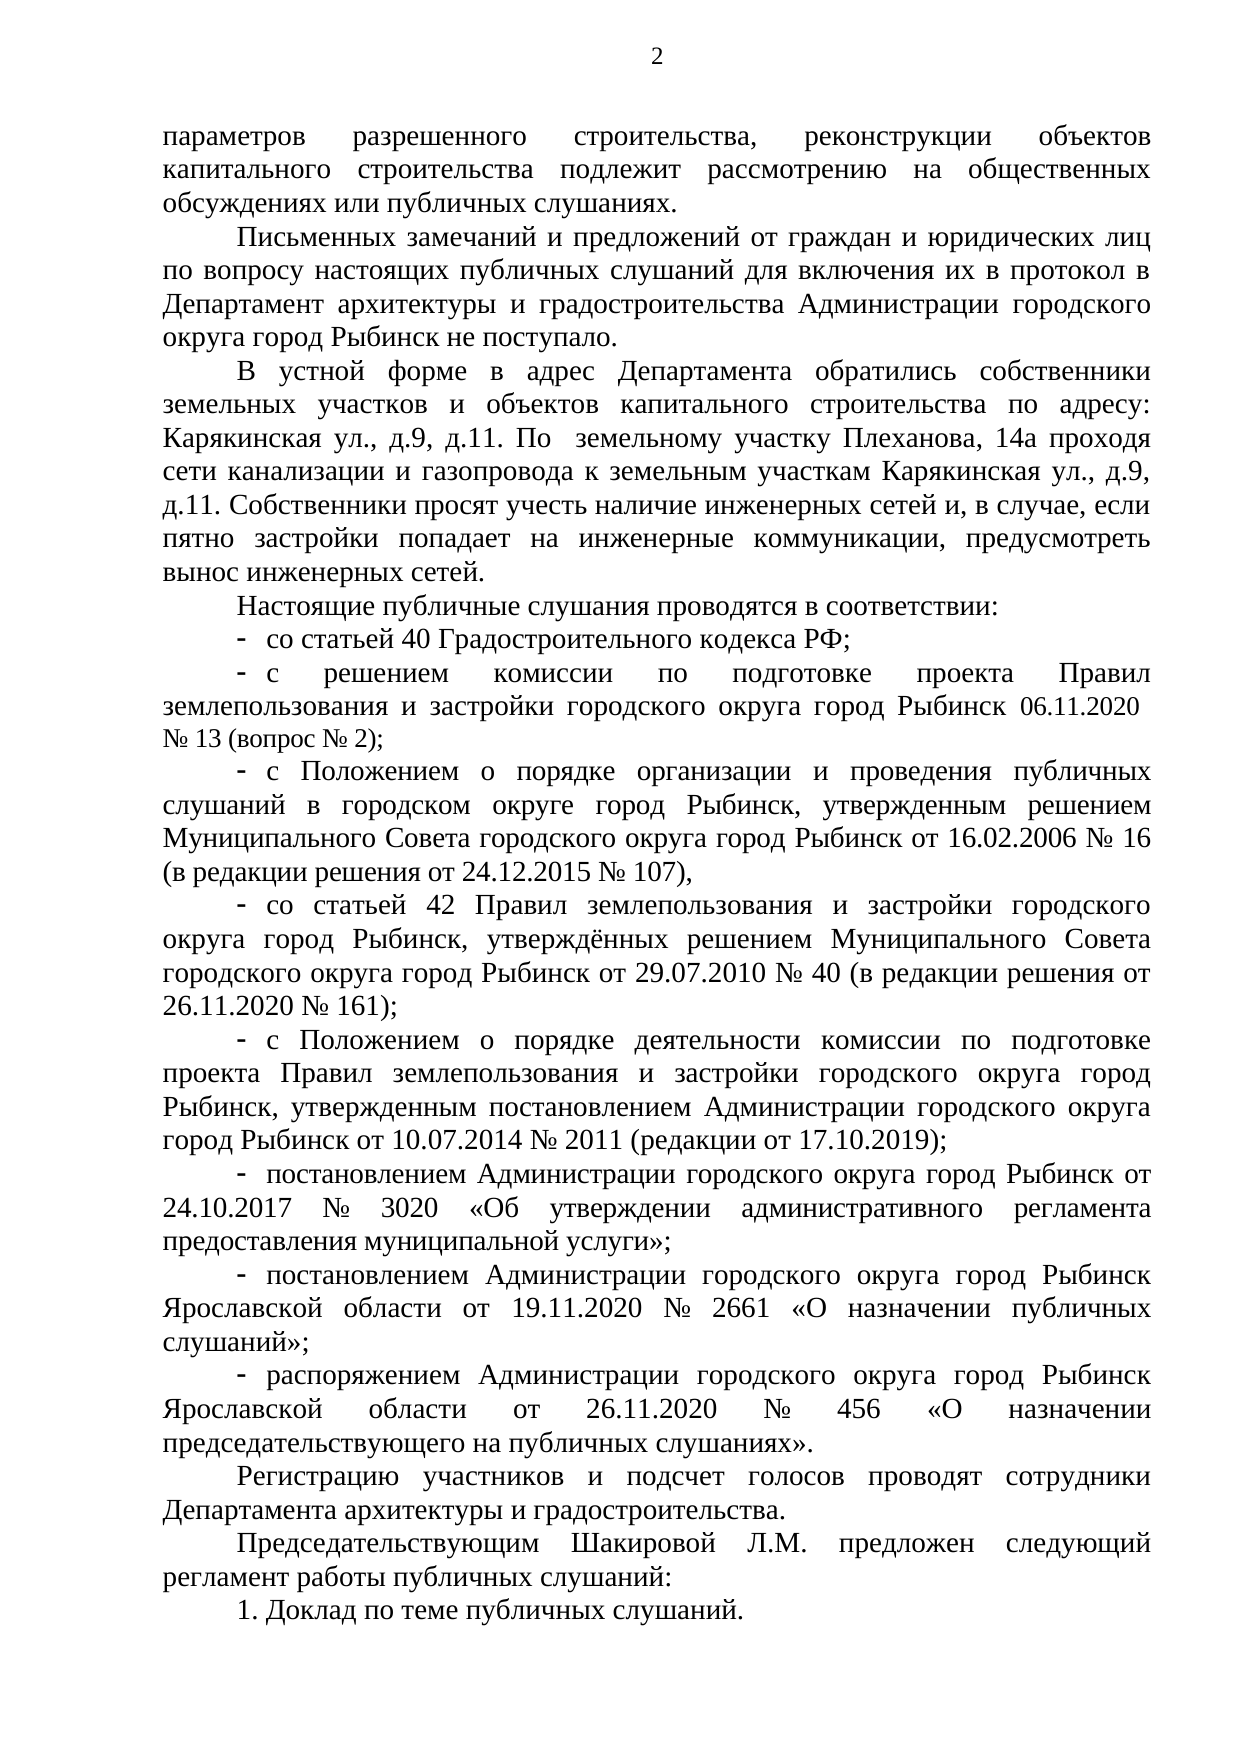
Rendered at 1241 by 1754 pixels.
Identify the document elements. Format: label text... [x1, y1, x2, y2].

text Регистрацию участников и подсчет голосов проводят сотрудники Департамента архитектуры и градостроительства. [162, 1458, 1152, 1525]
list постановлением Администрации городского округа город Рыбинск от 24.10.2017 № 3020 «Об утверждении административного регламента предоставления муниципальной услуги»; [162, 1156, 1152, 1257]
text Настоящие публичные слушания проводятся в соответствии: [162, 588, 1152, 621]
list распоряжением Администрации городского округа город Рыбинск Ярославской области от 26.11.2020 № 456 «О назначении председательствующего на публичных слушаниях». [162, 1357, 1152, 1458]
list с Положением о порядке деятельности комиссии по подготовке проекта Правил землепользования и застройки городского округа город Рыбинск, утвержденным постановлением Администрации городского округа город Рыбинск от 10.07.2014 № 2011 (редакции от 17.10.2019); [162, 1022, 1152, 1156]
text Председательствующим Шакировой Л.М. предложен следующий регламент работы публичных слушаний: [162, 1525, 1152, 1592]
list со статьей 40 Градостроительного кодекса РФ; [162, 621, 1152, 655]
list со статьей 42 Правил землепользования и застройки городского округа город Рыбинск, утверждённых решением Муниципального Совета городского округа город Рыбинск от 29.07.2010 № 40 (в редакции решения от 26.11.2020 № 161); [162, 887, 1152, 1022]
text 1. Доклад по теме публичных слушаний. [162, 1592, 1152, 1626]
list с Положением о порядке организации и проведения публичных слушаний в городском округе город Рыбинск, утвержденным решением Муниципального Совета городского округа город Рыбинск от 16.02.2006 № 16 (в редакции решения от 24.12.2015 № 107), [162, 753, 1152, 887]
text Письменных замечаний и предложений от граждан и юридических лиц по вопросу настоящих публичных слушаний для включения их в протокол в Департамент архитектуры и градостроительства Администрации городского округа город Рыбинск не поступало. [162, 219, 1152, 353]
text В устной форме в адрес Департамента обратились собственники земельных участков и объектов капитального строительства по адресу: Карякинская ул., д.9, д.11. По земельному участку Плеханова, 14а проходя сети канализации и газопровода к земельным участкам Карякинская ул., д.9, д.11. Собственники просят учесть наличие инженерных сетей и, в случае, если пятно застройки попадает на инженерные коммуникации, предусмотреть вынос инженерных сетей. [162, 353, 1152, 588]
list с решением комиссии по подготовке проекта Правил землепользования и застройки городского округа город Рыбинск 06.11.2020 № 13 (вопрос № 2); [162, 655, 1152, 753]
list постановлением Администрации городского округа город Рыбинск Ярославской области от 19.11.2020 № 2661 «О назначении публичных слушаний»; [162, 1257, 1152, 1357]
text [162, 118, 1152, 219]
